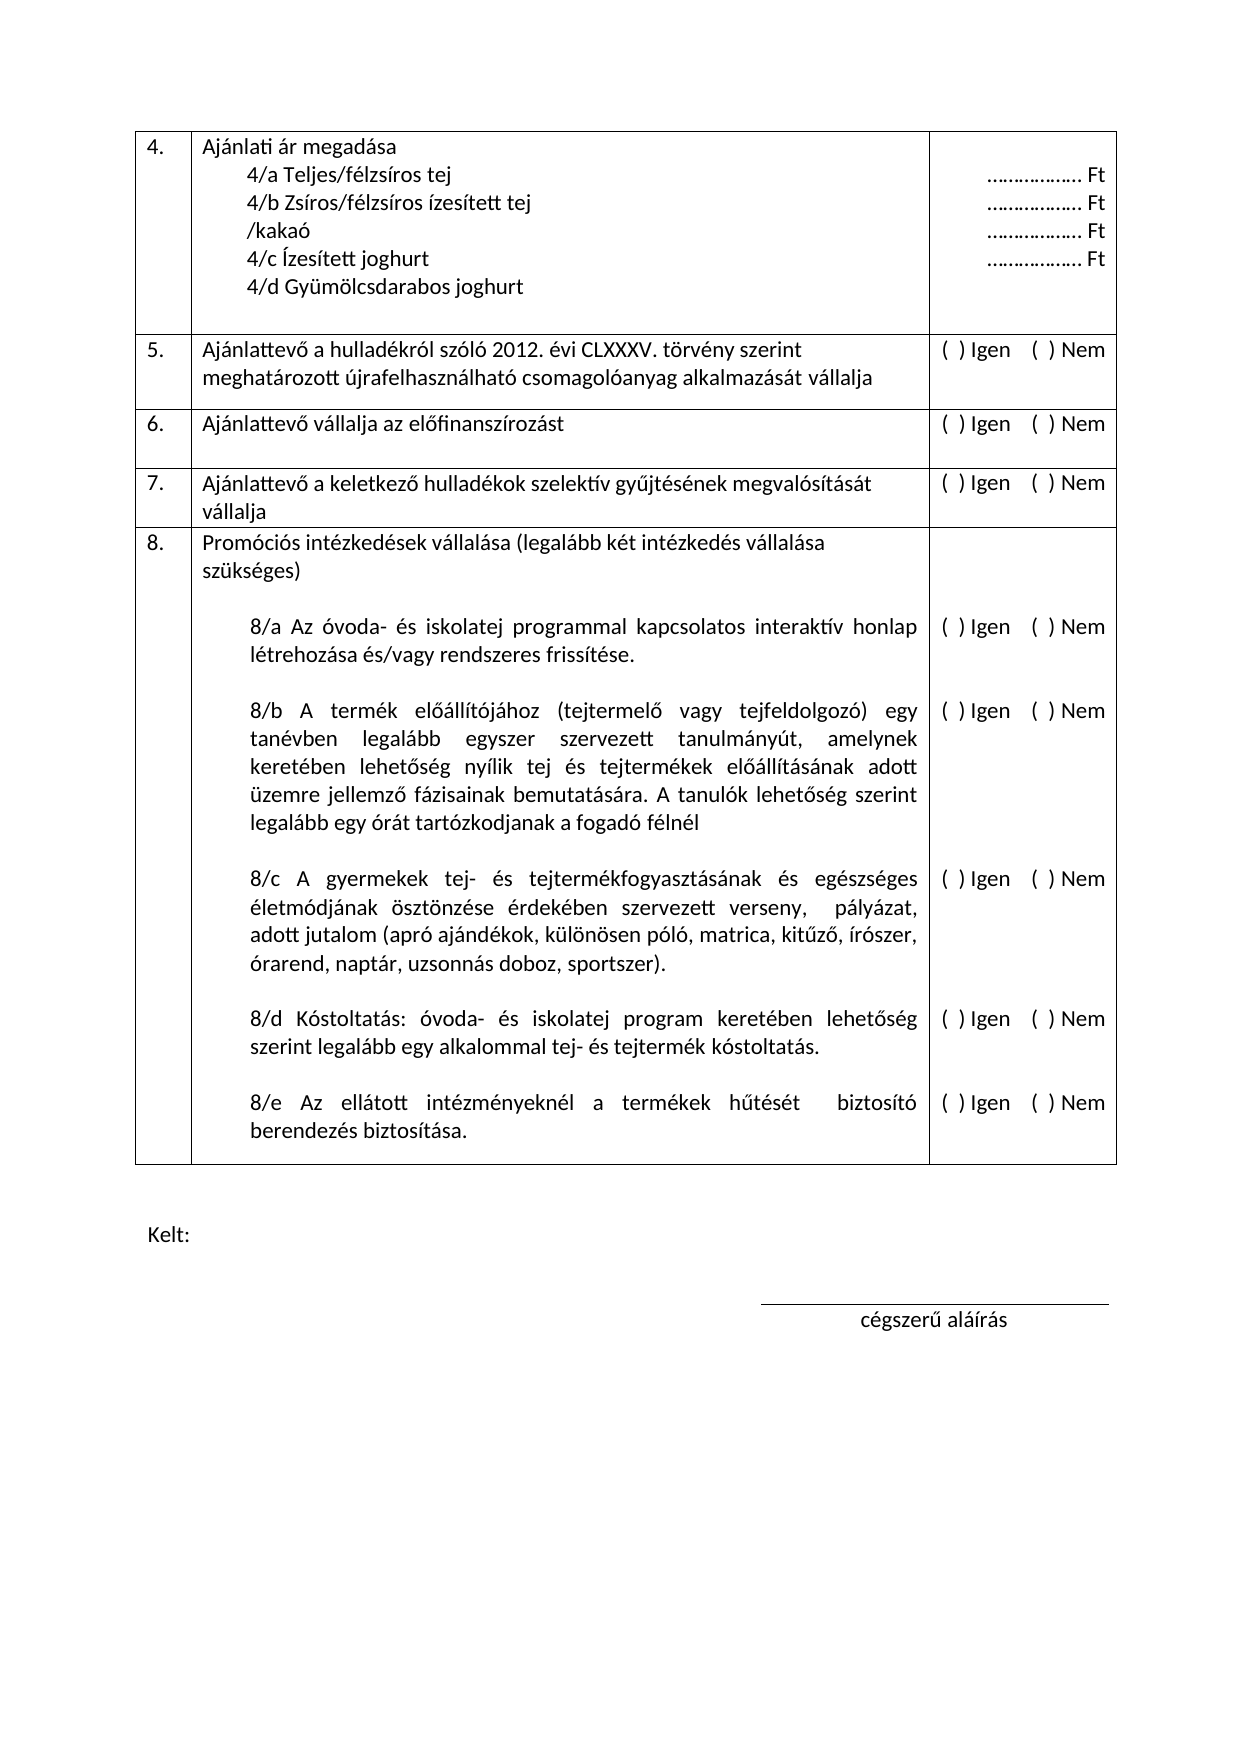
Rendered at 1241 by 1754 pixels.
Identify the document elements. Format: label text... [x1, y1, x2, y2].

table_cell 6. [136, 410, 191, 468]
table_cell Ajánlattevő a hulladékról szóló 2012. évi CLXXXV. törvény szerint meghatározott újrafelhasználható csomagolóanyag alkalmazását vállalja [192, 335, 929, 409]
table_cell Promóciós intézkedések vállalása (legalább két intézkedés vállalása szükséges) 8/a Az óvoda- és iskolatej programmal kapcsolatos interaktív honlap létrehozása és/vagy rendszeres frissítése. 8/b A termék előállítójához (tejtermelő vagy tejfeldolgozó) egy tanévben legalább egyszer szervezett tanulmányút, amelynek keretében lehetőség nyílik tej és tejtermékek előállításának adott üzemre jellemző fázisainak bemutatására. A tanulók lehetőség szerint legalább egy órát tartózkodjanak a fogadó félnél 8/c A gyermekek tej- és tejtermékfogyasztásának és egészséges életmódjának ösztönzése érdekében szervezett verseny, pályázat, adott jutalom (apró ajándékok, különösen póló, matrica, kitűző, írószer, órarend, naptár, uzsonnás doboz, sportszer). 8/d Kóstoltatás: óvoda- és iskolatej program keretében lehetőség szerint legalább egy alkalommal tej- és tejtermék kóstoltatás. 8/e Az ellátott intézményeknél a termékek hűtését biztosító berendezés biztosítása. [192, 528, 929, 1163]
table_header Ajánlati ár megadása 4/a Teljes/félzsíros tej 4/b Zsíros/félzsíros ízesített tej /kakaó 4/c Ízesített joghurt 4/d Gyümölcsdarabos joghurt [192, 132, 929, 334]
text cégszerű aláírás [125, 1306, 1007, 1333]
table_cell ( ) Igen ( ) Nem [930, 410, 1116, 468]
table_cell Ajánlattevő vállalja az előfinanszírozást [192, 410, 929, 468]
table_header ……………… Ft ……………… Ft ……………… Ft ……………… Ft [930, 132, 1116, 334]
table_cell ( ) Igen ( ) Nem ( ) Igen ( ) Nem ( ) Igen ( ) Nem ( ) Igen ( ) Nem ( ) Igen ( ) Nem [930, 528, 1116, 1163]
text Kelt: [148, 1220, 1130, 1248]
table_cell 7. [136, 469, 191, 527]
table_cell ( ) Igen ( ) Nem [930, 469, 1116, 527]
table_cell 8. [136, 528, 191, 1163]
table_cell 5. [136, 335, 191, 409]
table_header 4. [136, 132, 191, 334]
table_cell ( ) Igen ( ) Nem [930, 335, 1116, 409]
table_cell Ajánlattevő a keletkező hulladékok szelektív gyűjtésének megvalósítását vállalja [192, 469, 929, 527]
